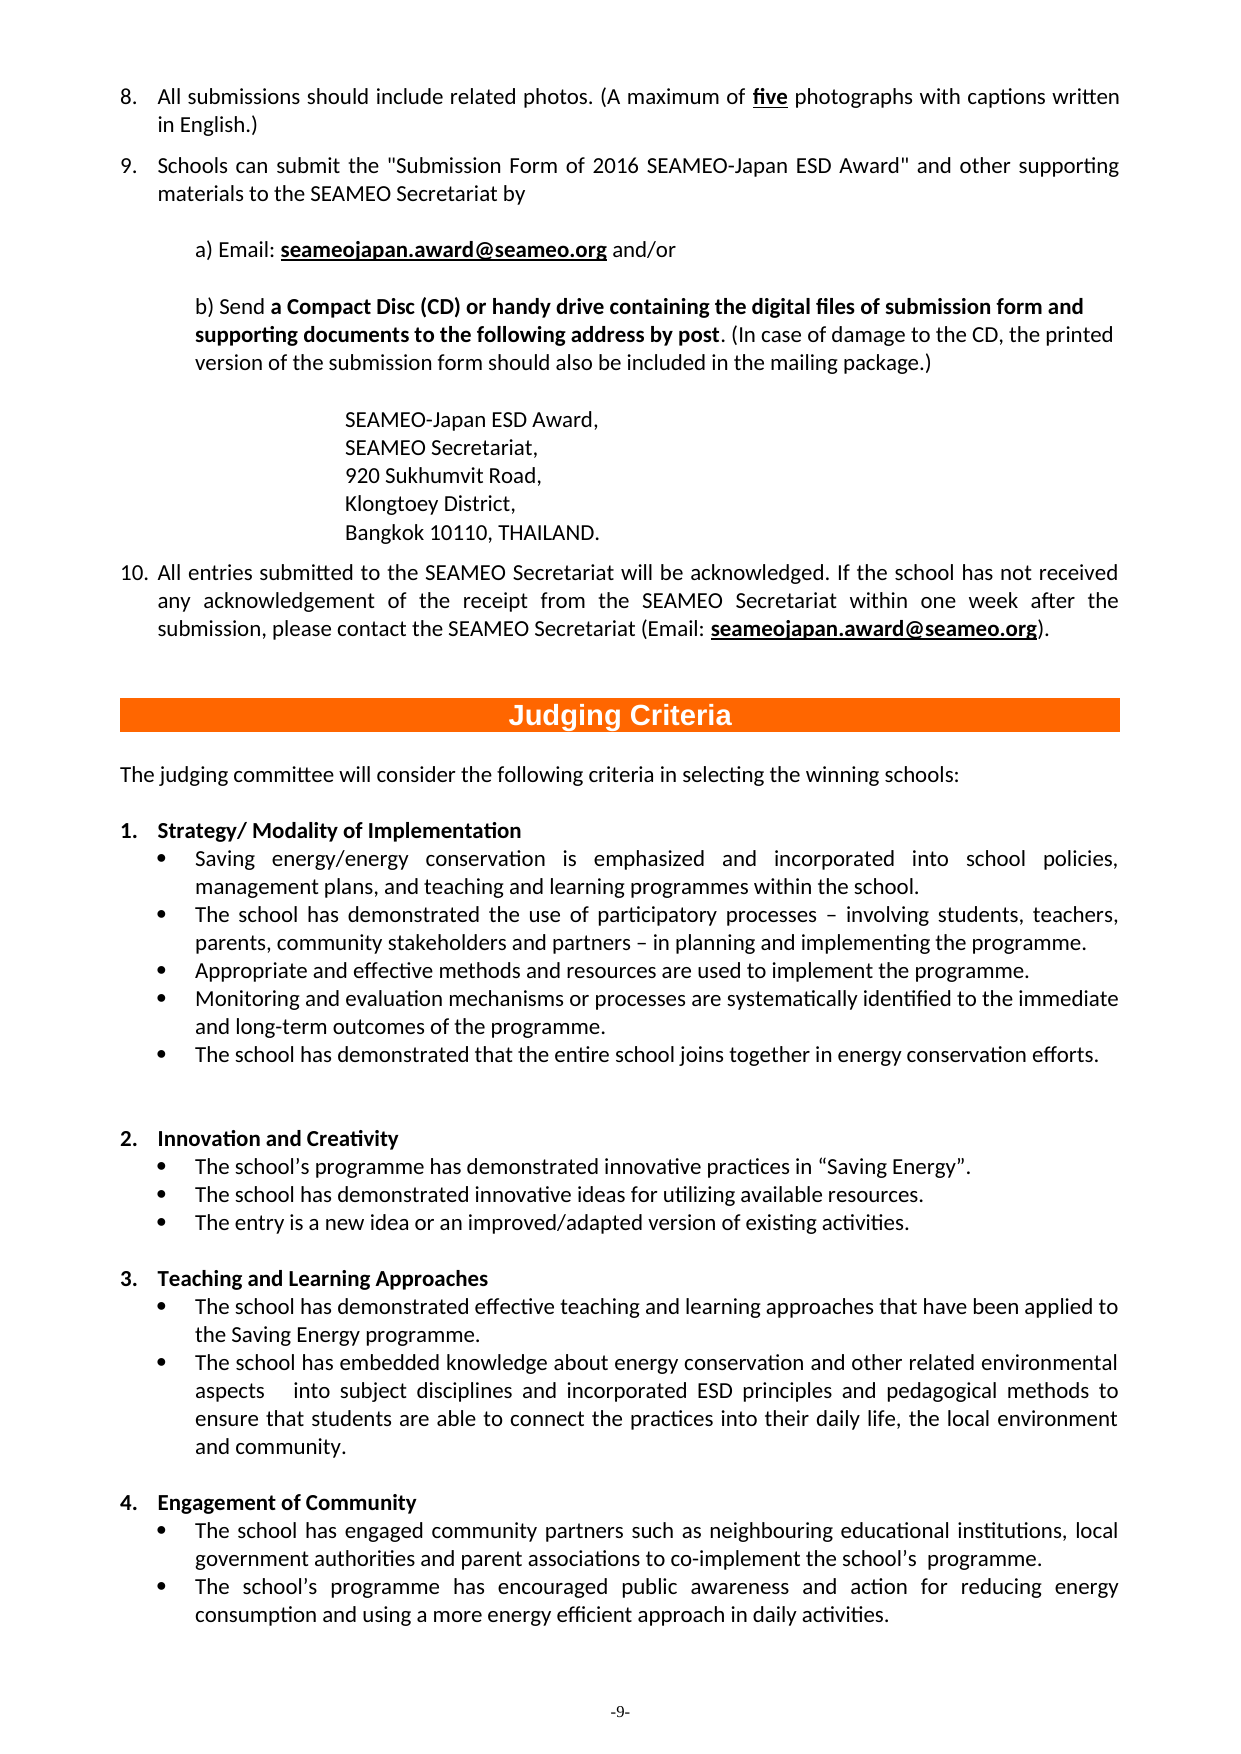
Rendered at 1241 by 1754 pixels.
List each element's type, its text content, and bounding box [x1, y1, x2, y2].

list The school has demonstrated innovative ideas for utilizing available resources. [157, 1180, 1120, 1208]
list Teaching and Learning Approaches [120, 1264, 1120, 1292]
list Strategy/ Modality of Implementation [120, 816, 1120, 844]
text SEAMEO-Japan ESD Award, SEAMEO Secretariat, 920 Sukhumvit Road, Klongtoey District, Bangkok 10110, THAILAND. [270, 406, 1120, 546]
list All submissions should include related photos. (A maximum of five photographs with captions written in English.) [120, 82, 1120, 138]
list Engagement of Community [120, 1488, 1120, 1516]
list The school has embedded knowledge about energy conservation and other related environmental aspects into subject disciplines and incorporated ESD principles and pedagogical methods to ensure that students are able to connect the practices into their daily life, the local environment and community. [157, 1348, 1120, 1460]
list The school has demonstrated effective teaching and learning approaches that have been applied to the Saving Energy programme. [157, 1292, 1120, 1348]
list Schools can submit the "Submission Form of 2016 SEAMEO-Japan ESD Award" and other supporting materials to the SEAMEO Secretariat by [120, 151, 1120, 207]
text a) Email: seameojapan.award@seameo.org and/or [83, 235, 1120, 263]
text The judging committee will consider the following criteria in selecting the winning schools: [120, 760, 1120, 788]
list The entry is a new idea or an improved/adapted version of existing activities. [157, 1208, 1120, 1236]
list The school’s programme has demonstrated innovative practices in “Saving Energy”. [157, 1152, 1120, 1180]
text b) Send a Compact Disc (CD) or handy drive containing the digital files of submission form and supporting documents to the following address by post. (In case of damage to the CD, the printed version of the submission form should also be included in the mailing package.) [195, 292, 1120, 376]
list Innovation and Creativity [120, 1124, 1120, 1152]
list The school has demonstrated the use of participatory processes – involving students, teachers, parents, community stakeholders and partners – in planning and implementing the programme. [157, 900, 1120, 956]
list All entries submitted to the SEAMEO Secretariat will be acknowledged. If the school has not received any acknowledgement of the receipt from the SEAMEO Secretariat within one week after the submission, please contact the SEAMEO Secretariat (Email: seameojapan.award@seameo.org). [120, 558, 1120, 642]
list Appropriate and effective methods and resources are used to implement the programme. [157, 956, 1120, 984]
list The school has demonstrated that the entire school joins together in energy conservation efforts. [157, 1040, 1120, 1068]
list The school has engaged community partners such as neighbouring educational institutions, local government authorities and parent associations to co-implement the school’s programme. [157, 1516, 1120, 1572]
list Monitoring and evaluation mechanisms or processes are systematically identified to the immediate and long-term outcomes of the programme. [157, 984, 1120, 1040]
list The school’s programme has encouraged public awareness and action for reducing energy consumption and using a more energy efficient approach in daily activities. [157, 1572, 1120, 1628]
list Saving energy/energy conservation is emphasized and incorporated into school policies, management plans, and teaching and learning programmes within the school. [157, 844, 1120, 900]
text Judging Criteria [120, 698, 1120, 732]
